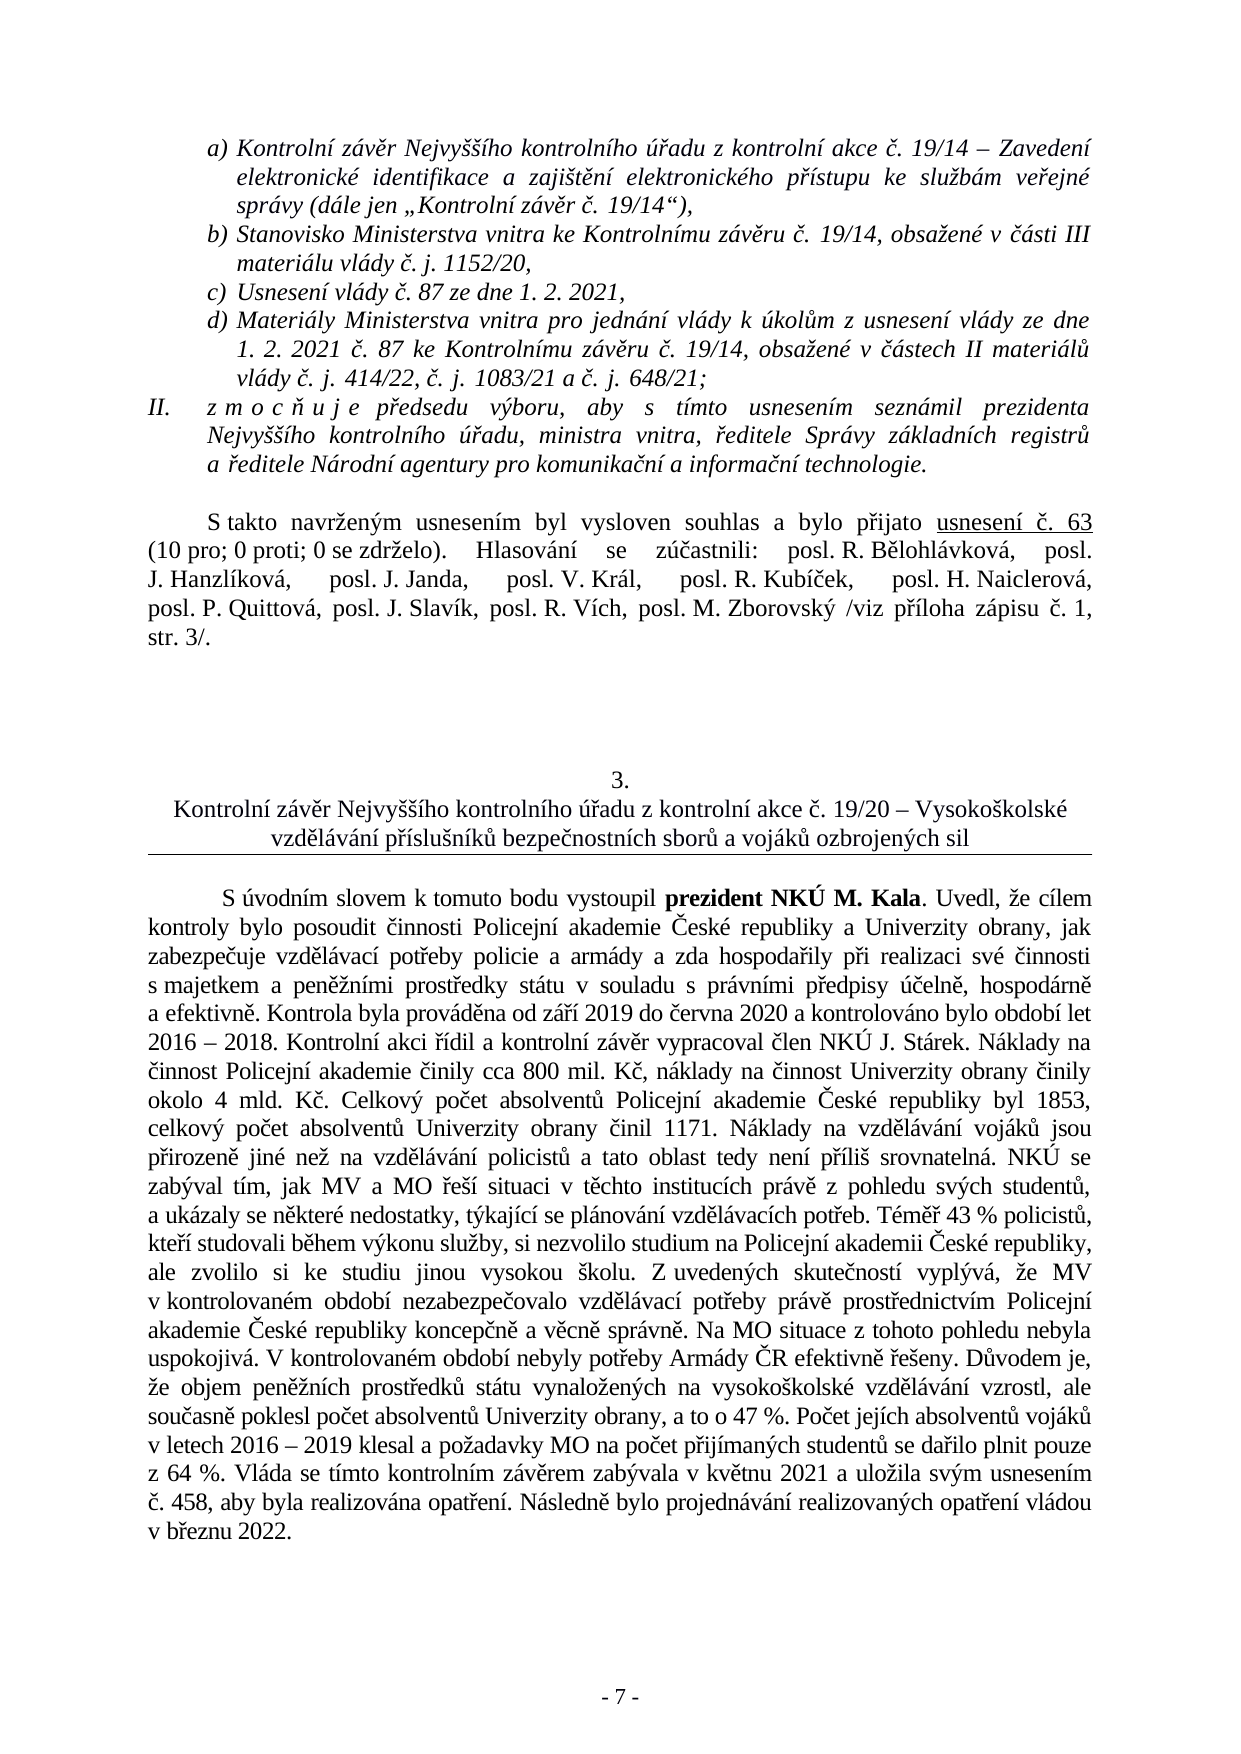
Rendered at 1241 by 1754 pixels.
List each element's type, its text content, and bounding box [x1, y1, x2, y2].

text S úvodním slovem k tomuto bodu vystoupil prezident NKÚ M. Kala. Uvedl, že cílem kontroly bylo posoudit činnosti Policejní akademie České republiky a Univerzity obrany, jak zabezpečuje vzdělávací potřeby policie a armády a zda hospodařily při realizaci své činnosti s majetkem a peněžními prostředky státu v souladu s právními předpisy účelně, hospodárně a efektivně. Kontrola byla prováděna od září 2019 do června 2020 a kontrolováno bylo období let 2016 – 2018. Kontrolní akci řídil a kontrolní závěr vypracoval člen NKÚ J. Stárek. Náklady na činnost Policejní akademie činily cca 800 mil. Kč, náklady na činnost Univerzity obrany činily okolo 4 mld. Kč. Celkový počet absolventů Policejní akademie České republiky byl 1853, celkový počet absolventů Univerzity obrany činil 1171. Náklady na vzdělávání vojáků jsou přirozeně jiné než na vzdělávání policistů a tato oblast tedy není příliš srovnatelná. NKÚ se zabýval tím, jak MV a MO řeší situaci v těchto institucích právě z pohledu svých studentů, a ukázaly se některé nedostatky, týkající se plánování vzdělávacích potřeb. Téměř 43 % policistů, kteří studovali během výkonu služby, si nezvolilo studium na Policejní akademii České republiky, ale zvolilo si ke studiu jinou vysokou školu. Z uvedených skutečností vyplývá, že MV v kontrolovaném období nezabezpečovalo vzdělávací potřeby právě prostřednictvím Policejní akademie České republiky koncepčně a věcně správně. Na MO situace z tohoto pohledu nebyla uspokojivá. V kontrolovaném období nebyly potřeby Armády ČR efektivně řešeny. Důvodem je, že objem peněžních prostředků státu vynaložených na vysokoškolské vzdělávání vzrostl, ale současně poklesl počet absolventů Univerzity obrany, a to o 47 %. Počet jejích absolventů vojáků v letech 2016 – 2019 klesal a požadavky MO na počet přijímaných studentů se dařilo plnit pouze z 64 %. Vláda se tímto kontrolním závěrem zabývala v květnu 2021 a uložila svým usnesením č. 458, aby byla realizována opatření. Následně bylo projednávání realizovaných opatření vládou v březnu 2022. [148, 883, 1092, 1545]
text S takto navrženým usnesením byl vysloven souhlas a bylo přijato usnesení č. 63 (10 pro; 0 proti; 0 se zdrželo). Hlasování se zúčastnili: posl. R. Bělohlávková, posl. J. Hanzlíková, posl. J. Janda, posl. V. Král, posl. R. Kubíček, posl. H. Naiclerová, posl. P. Quittová, posl. J. Slavík, posl. R. Vích, posl. M. Zborovský /viz příloha zápisu č. 1, str. 3/. [148, 507, 1092, 650]
list Usnesení vlády č. 87 ze dne 1. 2. 2021, [207, 277, 1092, 305]
list Kontrolní závěr Nejvyššího kontrolního úřadu z kontrolní akce č. 19/14 – Zavedení elektronické identifikace a zajištění elektronického přístupu ke službám veřejné správy (dále jen „Kontrolní závěr č. 19/14“), [207, 133, 1092, 219]
text II. zmocňuje předsedu výboru, aby s tímto usnesením seznámil prezidenta Nejvyššího kontrolního úřadu, ministra vnitra, ředitele Správy základních registrů a ředitele Národní agentury pro komunikační a informační technologie. [148, 392, 1092, 478]
text 3. [148, 765, 1092, 794]
text Kontrolní závěr Nejvyššího kontrolního úřadu z kontrolní akce č. 19/20 – Vysokoškolské vzdělávání příslušníků bezpečnostních sborů a vojáků ozbrojených sil [148, 794, 1092, 854]
list Materiály Ministerstva vnitra pro jednání vlády k úkolům z usnesení vlády ze dne 1. 2. 2021 č. 87 ke Kontrolnímu závěru č. 19/14, obsažené v částech II materiálů vlády č. j. 414/22, č. j. 1083/21 a č. j. 648/21; [207, 305, 1092, 392]
list Stanovisko Ministerstva vnitra ke Kontrolnímu závěru č. 19/14, obsažené v části III materiálu vlády č. j. 1152/20, [207, 219, 1092, 277]
